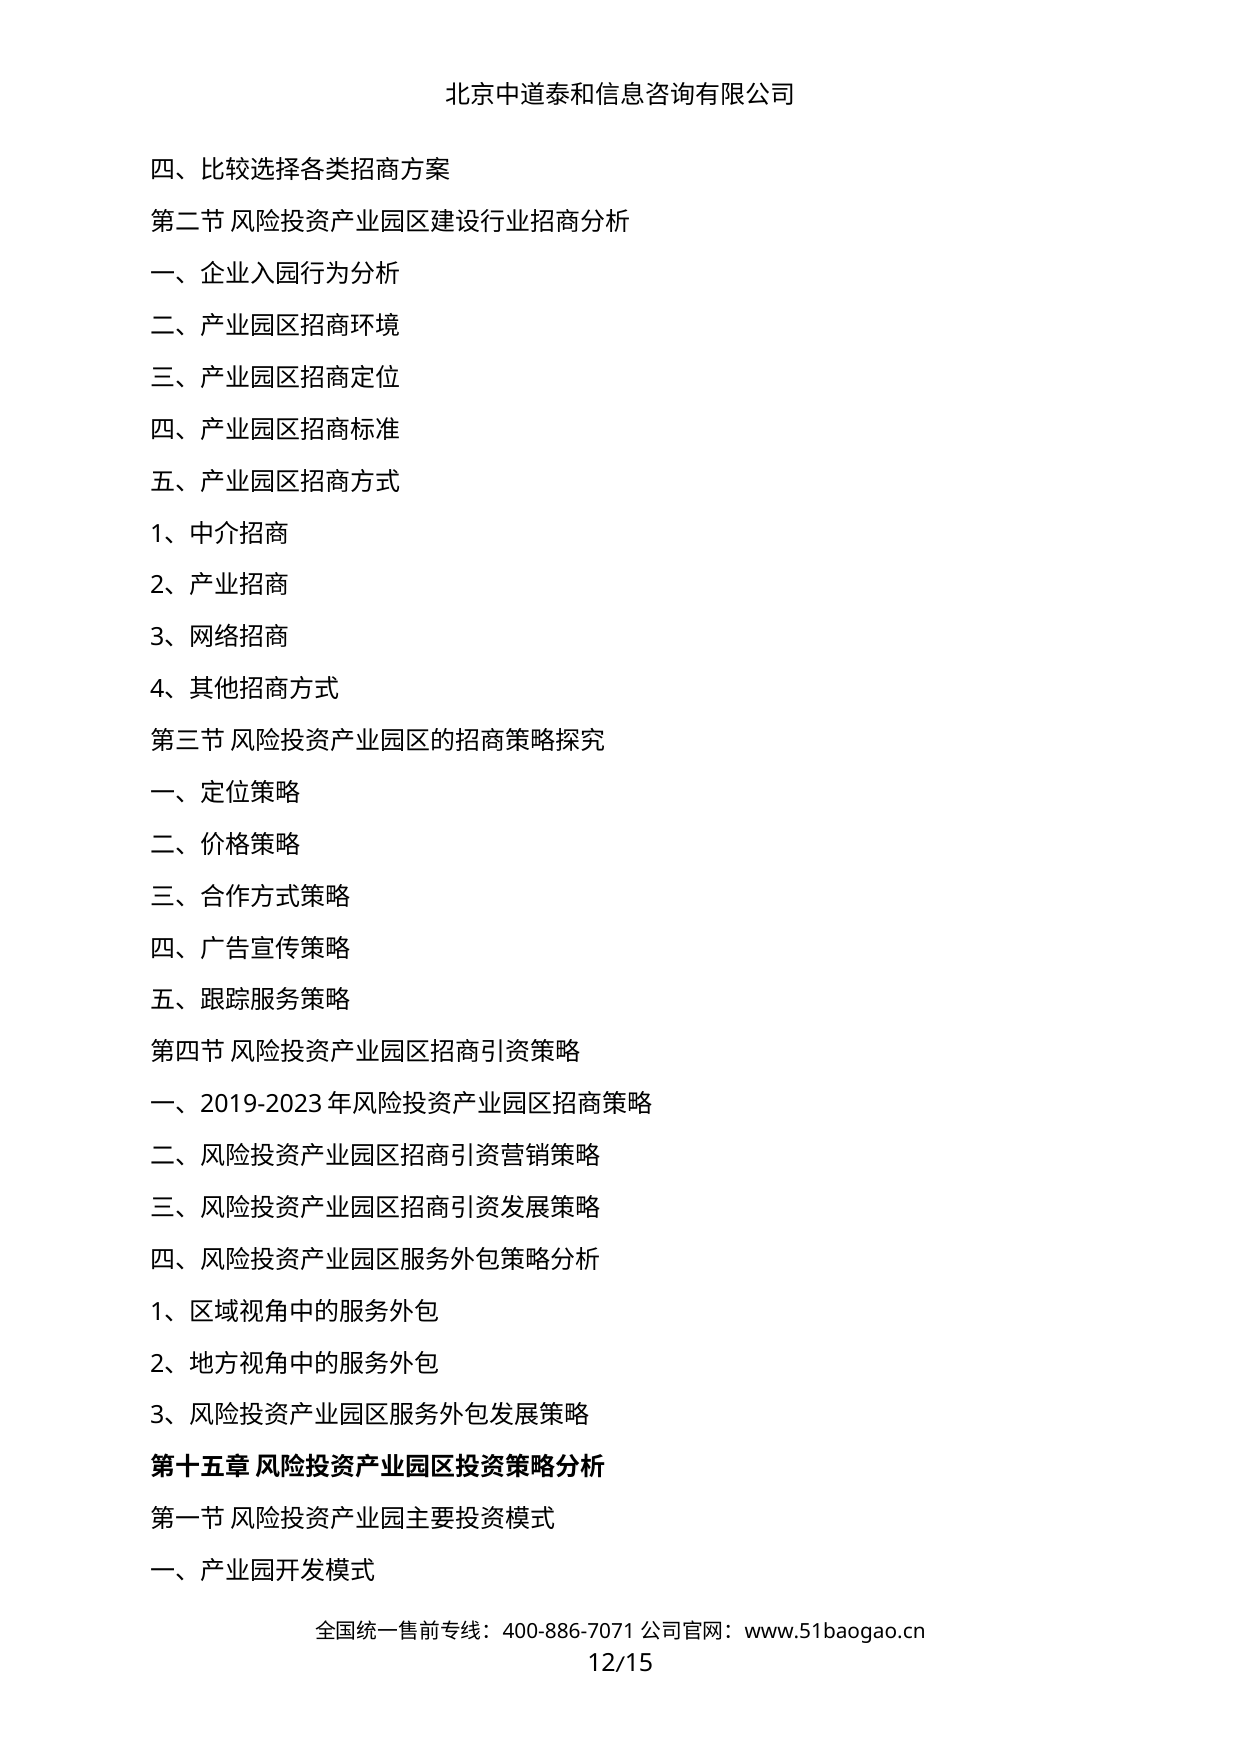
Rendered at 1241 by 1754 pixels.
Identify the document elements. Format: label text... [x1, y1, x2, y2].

text 第二节 风险投资产业园区建设行业招商分析 [150, 202, 1090, 238]
text 2、产业招商 [150, 565, 1090, 601]
text 三、风险投资产业园区招商引资发展策略 [150, 1187, 1090, 1224]
text 二、风险投资产业园区招商引资营销策略 [150, 1136, 1090, 1172]
text 一、产业园开发模式 [150, 1551, 1090, 1587]
text 第十五章 风险投资产业园区投资策略分析 [150, 1447, 1090, 1483]
text 第三节 风险投资产业园区的招商策略探究 [150, 721, 1090, 757]
text 第四节 风险投资产业园区招商引资策略 [150, 1032, 1090, 1068]
text 2、地方视角中的服务外包 [150, 1343, 1090, 1379]
text 二、产业园区招商环境 [150, 306, 1090, 342]
text 五、产业园区招商方式 [150, 461, 1090, 497]
text 四、广告宣传策略 [150, 928, 1090, 964]
text 二、价格策略 [150, 824, 1090, 861]
text 3、网络招商 [150, 617, 1090, 653]
text 三、合作方式策略 [150, 876, 1090, 912]
text 一、定位策略 [150, 772, 1090, 809]
text 一、企业入园行为分析 [150, 254, 1090, 290]
text 4、其他招商方式 [150, 669, 1090, 705]
text 四、比较选择各类招商方案 [150, 150, 1090, 186]
text 一、2019-2023年风险投资产业园区招商策略 [150, 1084, 1090, 1120]
text 四、产业园区招商标准 [150, 409, 1090, 446]
text 三、产业园区招商定位 [150, 357, 1090, 394]
text 1、区域视角中的服务外包 [150, 1291, 1090, 1327]
text 五、跟踪服务策略 [150, 980, 1090, 1016]
text 3、风险投资产业园区服务外包发展策略 [150, 1395, 1090, 1431]
text 四、风险投资产业园区服务外包策略分析 [150, 1239, 1090, 1276]
text 第一节 风险投资产业园主要投资模式 [150, 1499, 1090, 1535]
text 1、中介招商 [150, 513, 1090, 549]
